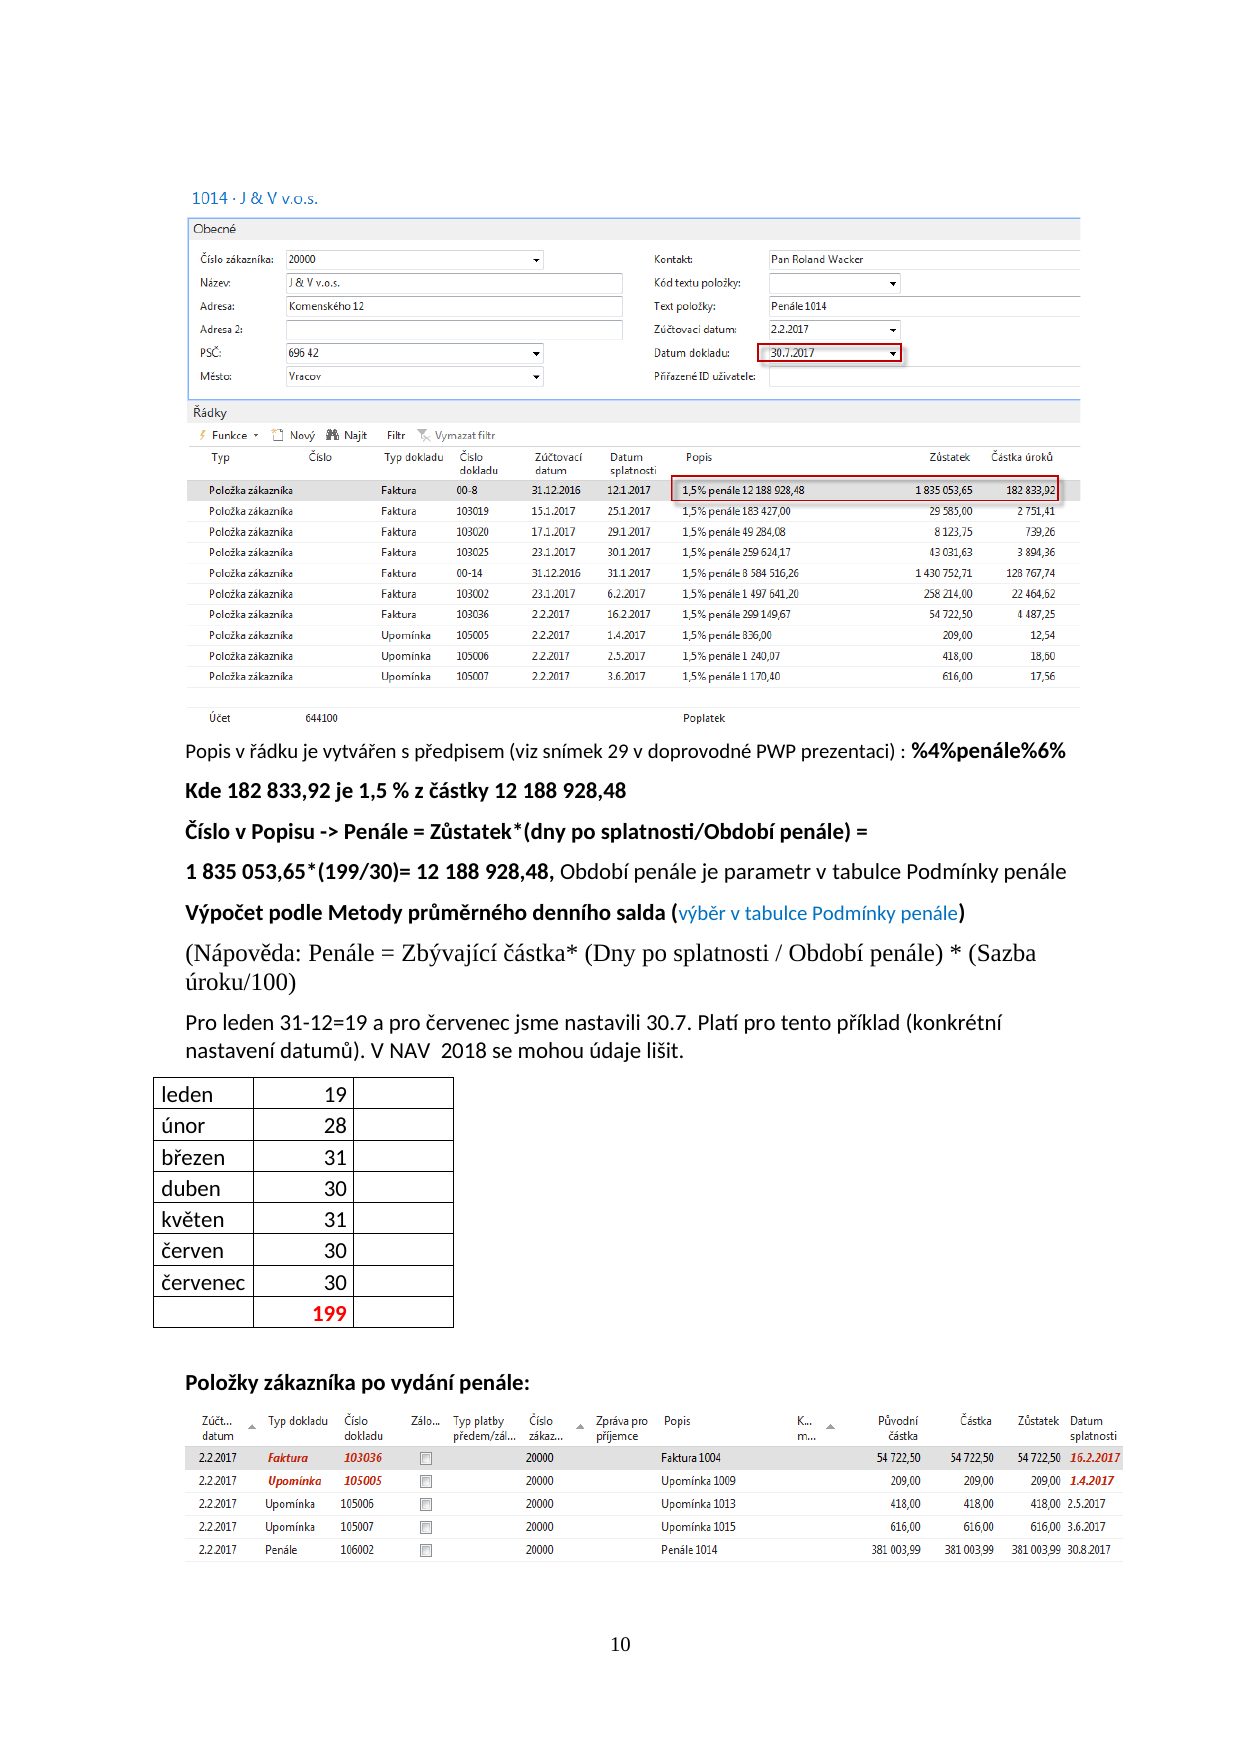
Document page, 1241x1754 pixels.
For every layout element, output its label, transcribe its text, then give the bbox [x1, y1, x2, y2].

table_cell duben [154, 1172, 253, 1202]
text 1 835 053,65*(199/30)= 12 188 928,48, Období penále je parametr v tabulce Podmínky penále [185, 857, 1093, 885]
table_cell 30 [254, 1234, 353, 1264]
text Číslo v Popisu -> Penále = Zůstatek*(dny po splatnosti/Období penále) = [185, 817, 1093, 845]
picture [185, 188, 1081, 724]
text Pro leden 31-12=19 a pro červenec jsme nastavili 30.7. Platí pro tento příklad (konkrétní nastavení datumů). V NAV 2018 se mohou údaje lišit. [185, 1008, 1093, 1064]
table_cell [354, 1203, 453, 1233]
table_cell [354, 1141, 453, 1171]
table_cell [354, 1297, 453, 1327]
table_cell červen [154, 1234, 253, 1264]
table_cell [354, 1172, 453, 1202]
table_cell 31 [254, 1141, 353, 1171]
table_cell květen [154, 1203, 253, 1233]
table_header leden [154, 1078, 253, 1108]
text Popis v řádku je vytvářen s předpisem (viz snímek 29 v doprovodné PWP prezentaci) : %4%penále%6% [185, 736, 1093, 764]
table_cell [354, 1109, 453, 1139]
table_cell [154, 1297, 253, 1327]
table_header [354, 1078, 453, 1108]
table_cell březen [154, 1141, 253, 1171]
text Výpočet podle Metody průměrného denního salda (výběr v tabulce Podmínky penále) [185, 898, 1093, 926]
table_cell 30 [254, 1172, 353, 1202]
text (Nápověda: Penále = Zbývající částka* (Dny po splatnosti / Období penále) * (Sazba úroku/100) [185, 938, 1093, 996]
text Položky zákazníka po vydání penále: [185, 1368, 1093, 1397]
table_cell 28 [254, 1109, 353, 1139]
table_cell 31 [254, 1203, 353, 1233]
table_cell 30 [254, 1266, 353, 1296]
picture [185, 1409, 1127, 1563]
table_cell [354, 1234, 453, 1264]
table_cell únor [154, 1109, 253, 1139]
table_header 19 [254, 1078, 353, 1108]
table_cell [354, 1266, 453, 1296]
table_cell 199 [254, 1297, 353, 1327]
table_cell červenec [154, 1266, 253, 1296]
text Kde 182 833,92 je 1,5 % z částky 12 188 928,48 [185, 776, 1093, 804]
